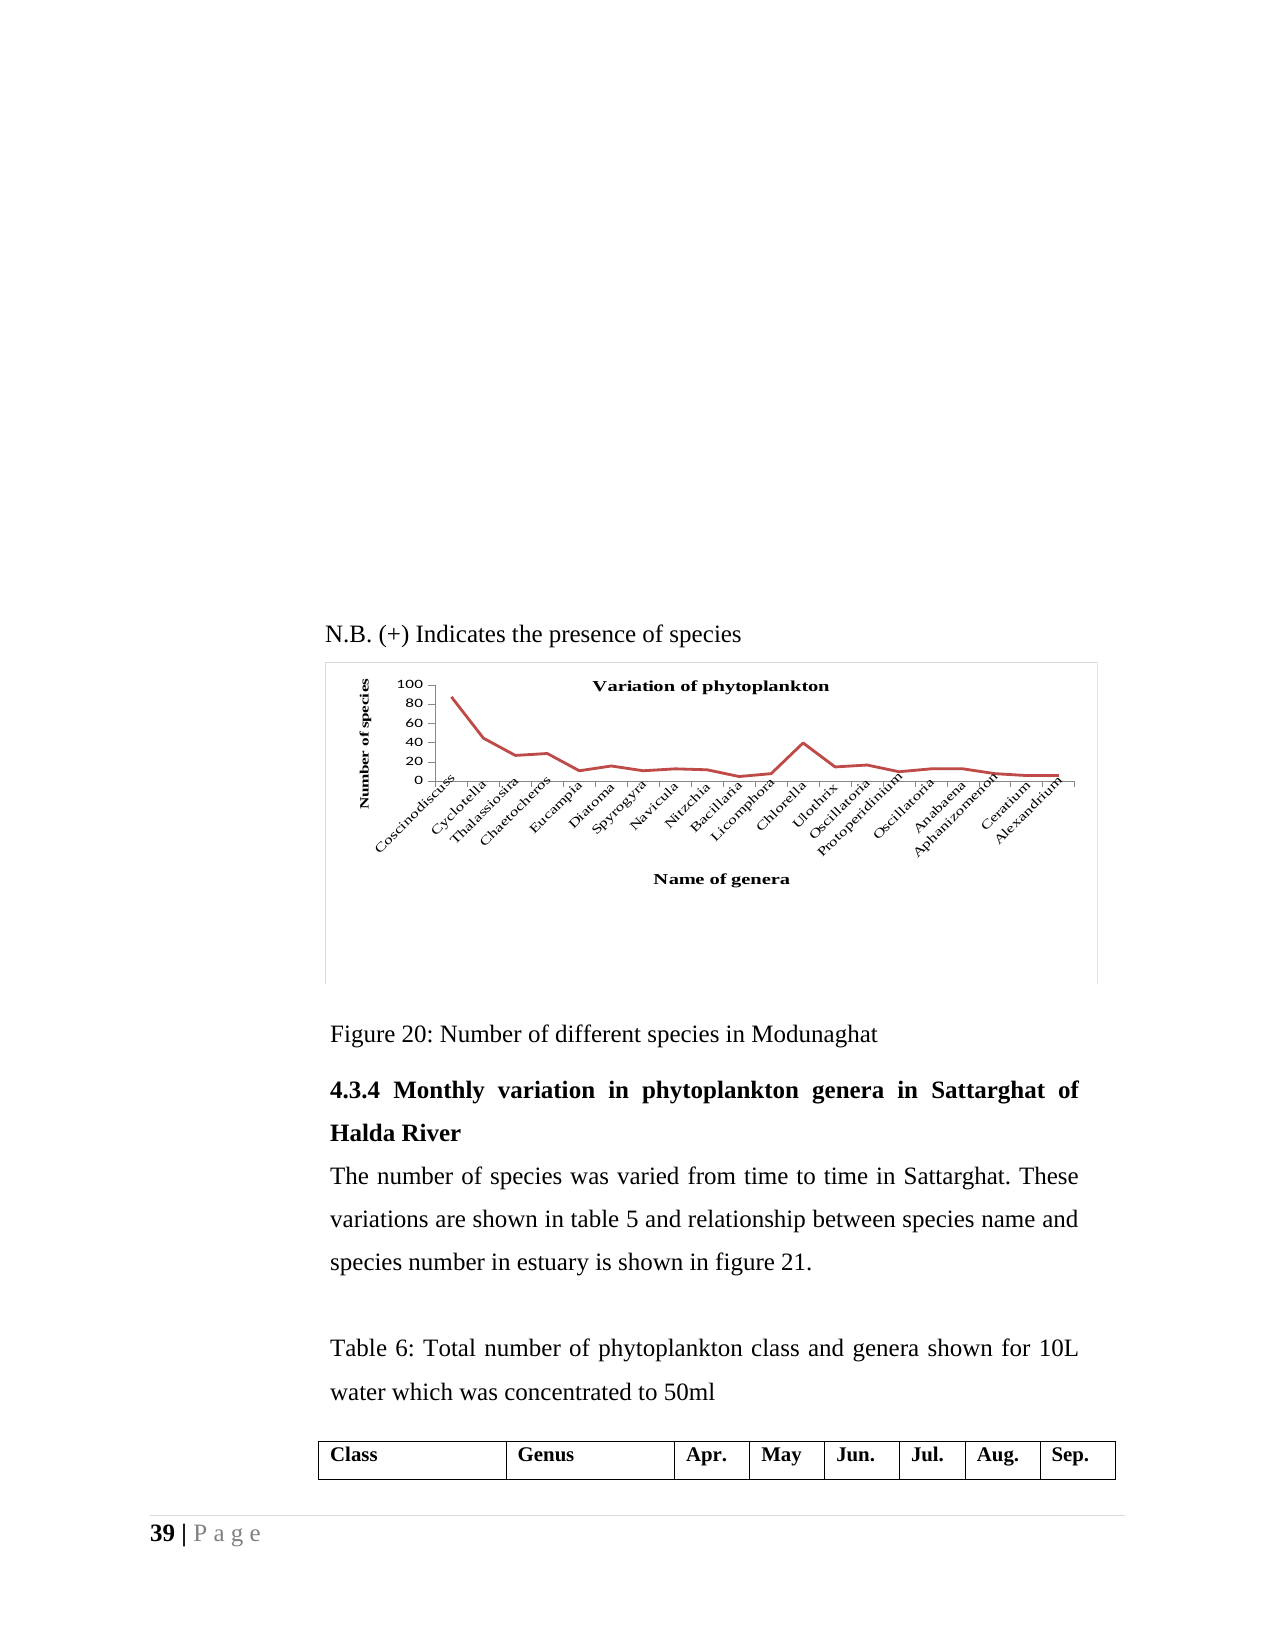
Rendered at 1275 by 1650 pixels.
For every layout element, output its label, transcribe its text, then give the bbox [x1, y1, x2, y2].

table_header Sep. [1041, 1442, 1115, 1479]
list 4.3.4 Monthly variation in phytoplankton genera in Sattarghat of Halda River [330, 1075, 1080, 1147]
table_header May [750, 1442, 824, 1479]
table_header Aug. [966, 1442, 1040, 1479]
list Table 6: Total number of phytoplankton class and genera shown for 10L water which was concentrated to 50ml [330, 1333, 1080, 1405]
table_header Jul. [900, 1442, 965, 1479]
table_header Genus [507, 1442, 674, 1479]
list The number of species was varied from time to time in Sattarghat. These variations are shown in table 5 and relationship between species name and species number in estuary is shown in figure 21. [330, 1161, 1080, 1276]
list N.B. (+) Indicates the presence of species [150, 619, 1125, 648]
table_header Apr. [675, 1442, 749, 1479]
table_header Class [319, 1442, 506, 1479]
text Figure 20: Number of different species in Modunaghat [330, 1019, 1080, 1048]
table_header Jun. [825, 1442, 899, 1479]
